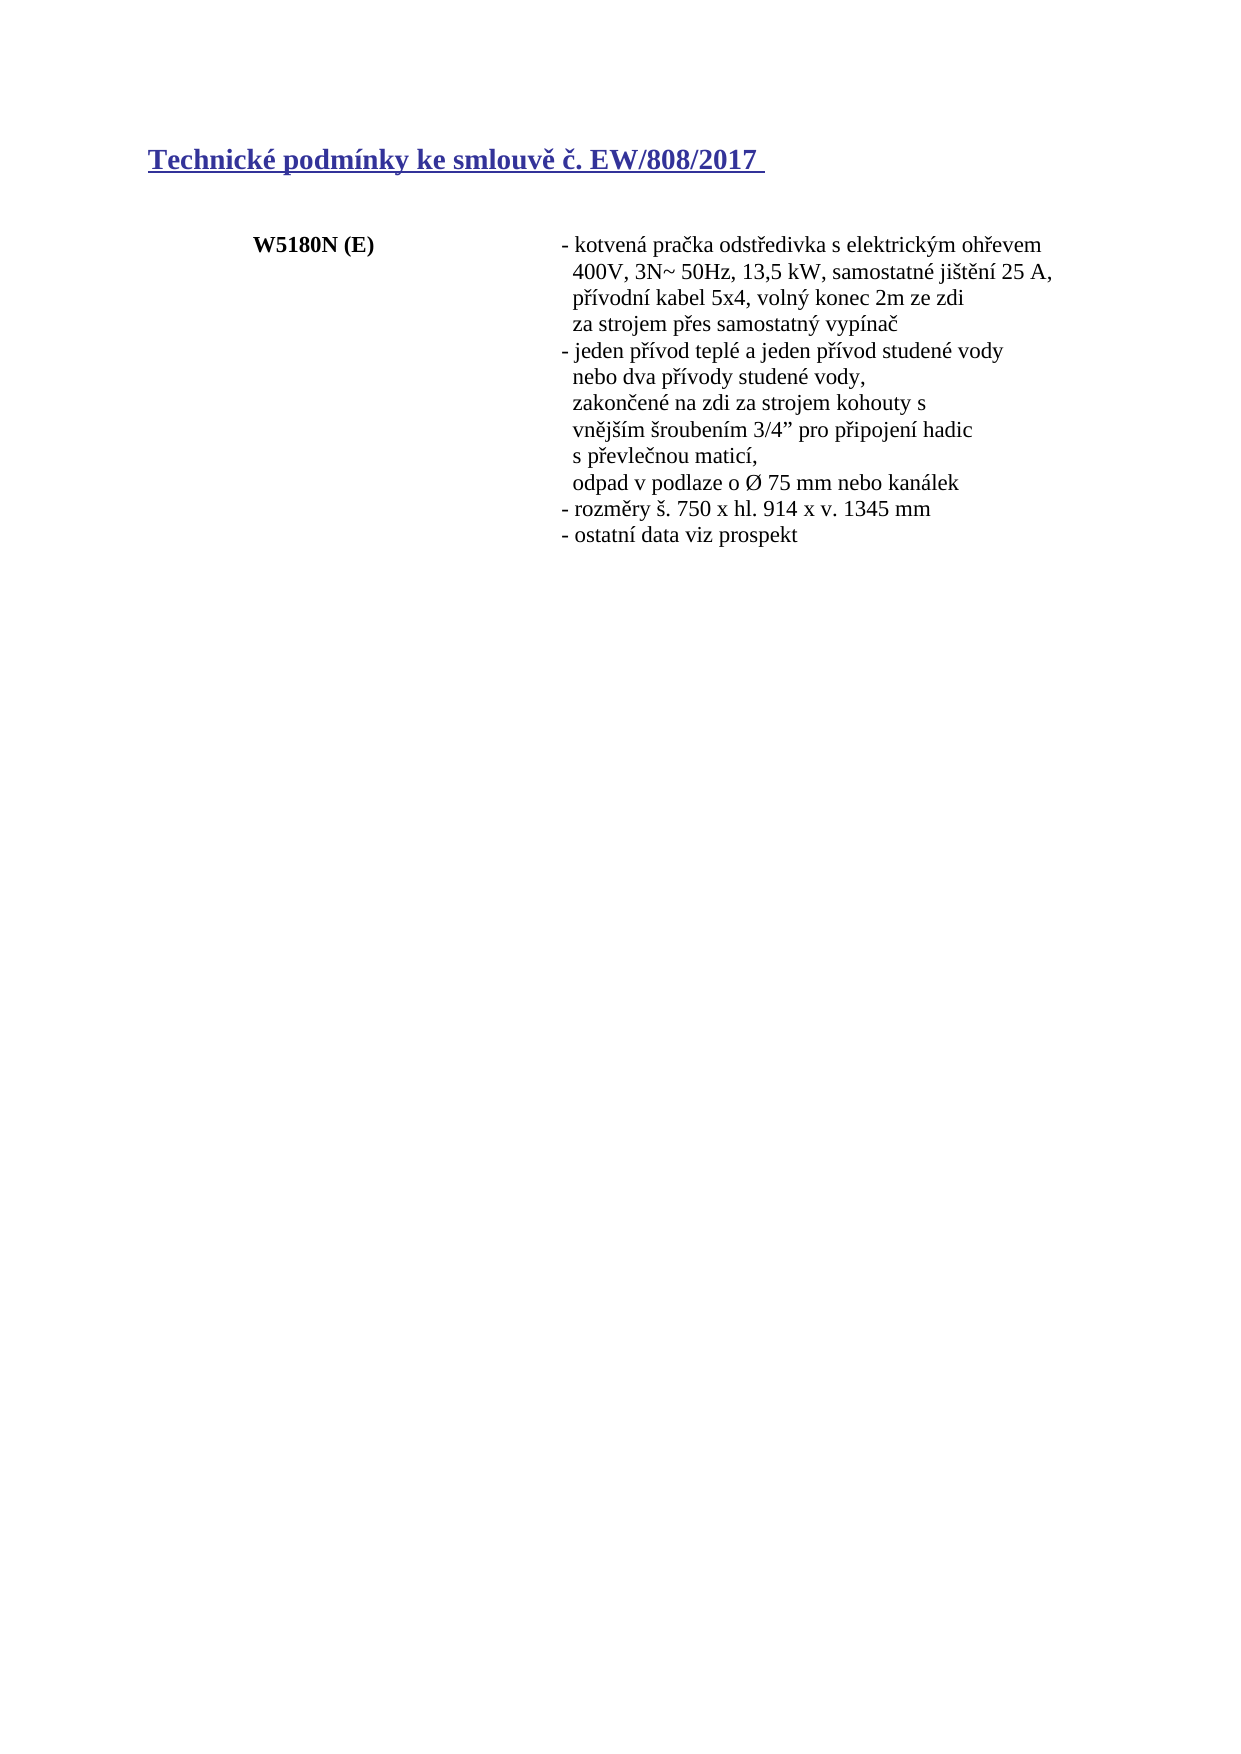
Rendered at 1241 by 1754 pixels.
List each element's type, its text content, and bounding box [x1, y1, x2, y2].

text zakončené na zdi za strojem kohouty s [561, 389, 1093, 416]
text 400V, 3N~ 50Hz, 13,5 kW, samostatné jištění , [193, 258, 1093, 284]
text za strojem přes samostatný vypínač [193, 310, 1093, 337]
text - ostatní data viz prospekt [148, 521, 1093, 548]
text vnějším šroubením 3/4” pro připojení hadic [561, 416, 1093, 442]
text nebo dva přívody studené vody, [561, 363, 1093, 389]
text W5180N (E) - kotvená pračka odstředivka s elektrickým ohřevem [148, 231, 1093, 258]
text odpad v podlaze o Ø nebo kanálek [148, 468, 1093, 495]
text - jeden přívod teplé a jeden přívod studené vody [561, 337, 1093, 363]
text - rozměry š. 750 x hl. 914 x v. 1345 mm [148, 495, 1093, 521]
text přívodní kabel 5x4, volný konec 2m ze zdi [193, 284, 1093, 310]
text s převlečnou maticí, [561, 442, 1093, 468]
subtitle Technické podmínky ke smlouvě č. EW/808/2017 [148, 148, 1093, 175]
